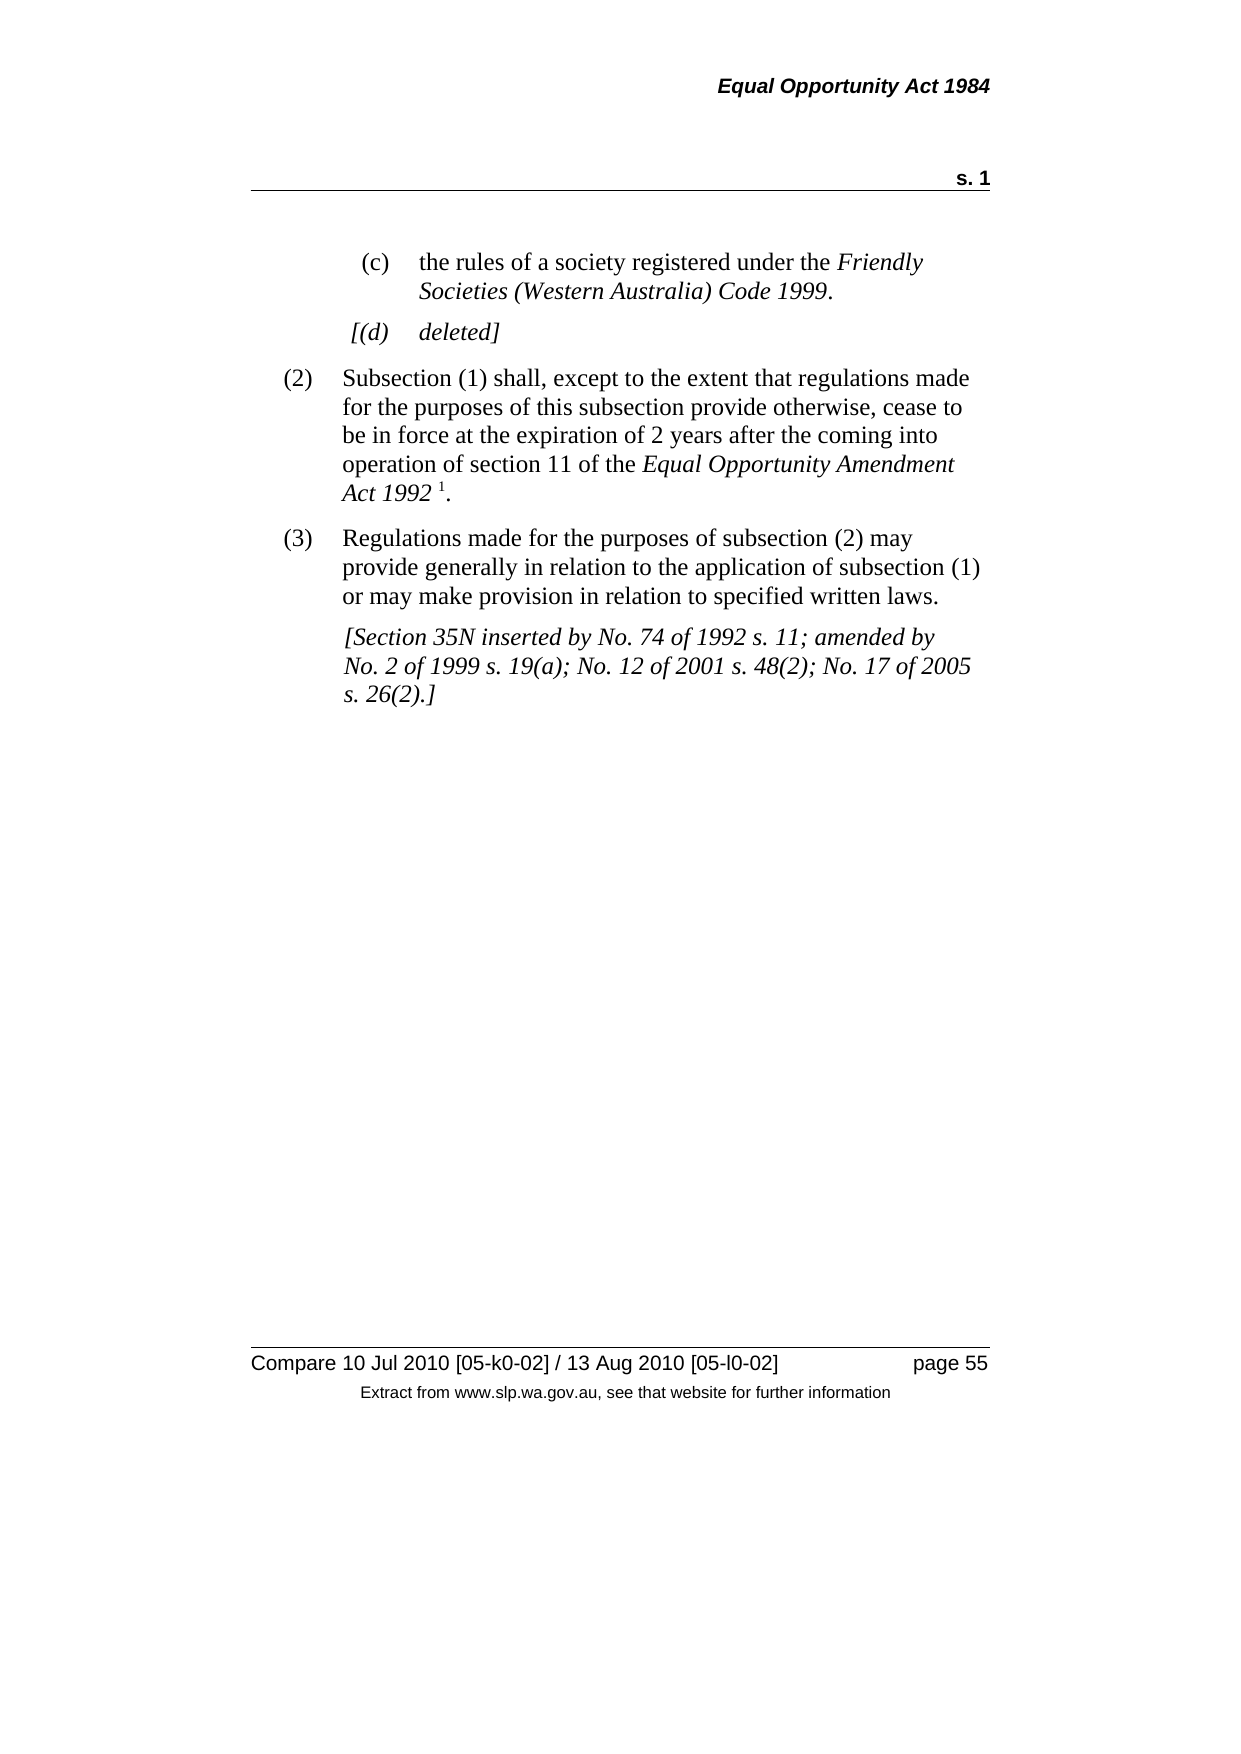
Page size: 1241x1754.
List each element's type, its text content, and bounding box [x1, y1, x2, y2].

text [Section 35N inserted by No. 74 of 1992 s. 11; amended by No. 2 of 1999 s. 19(a); No. 12 of 2001 s. 48(2); No. 17 of 2005 s. 26(2).] [251, 622, 990, 708]
text [(d) deleted] [251, 317, 990, 346]
text (c) the rules of a society registered under the Friendly Societies (Western Australia) Code 1999. [251, 247, 990, 305]
text (2) Subsection (1) shall, except to the extent that regulations made for the purposes of this subsection provide otherwise, cease to be in force at the expiration of 2 years after the coming into operation of section 11 of the Equal Opportunity Amendment Act 1992 1. [251, 363, 990, 507]
text (3) Regulations made for the purposes of subsection (2) may provide generally in relation to the application of subsection (1) or may make provision in relation to specified written laws. [251, 523, 990, 609]
